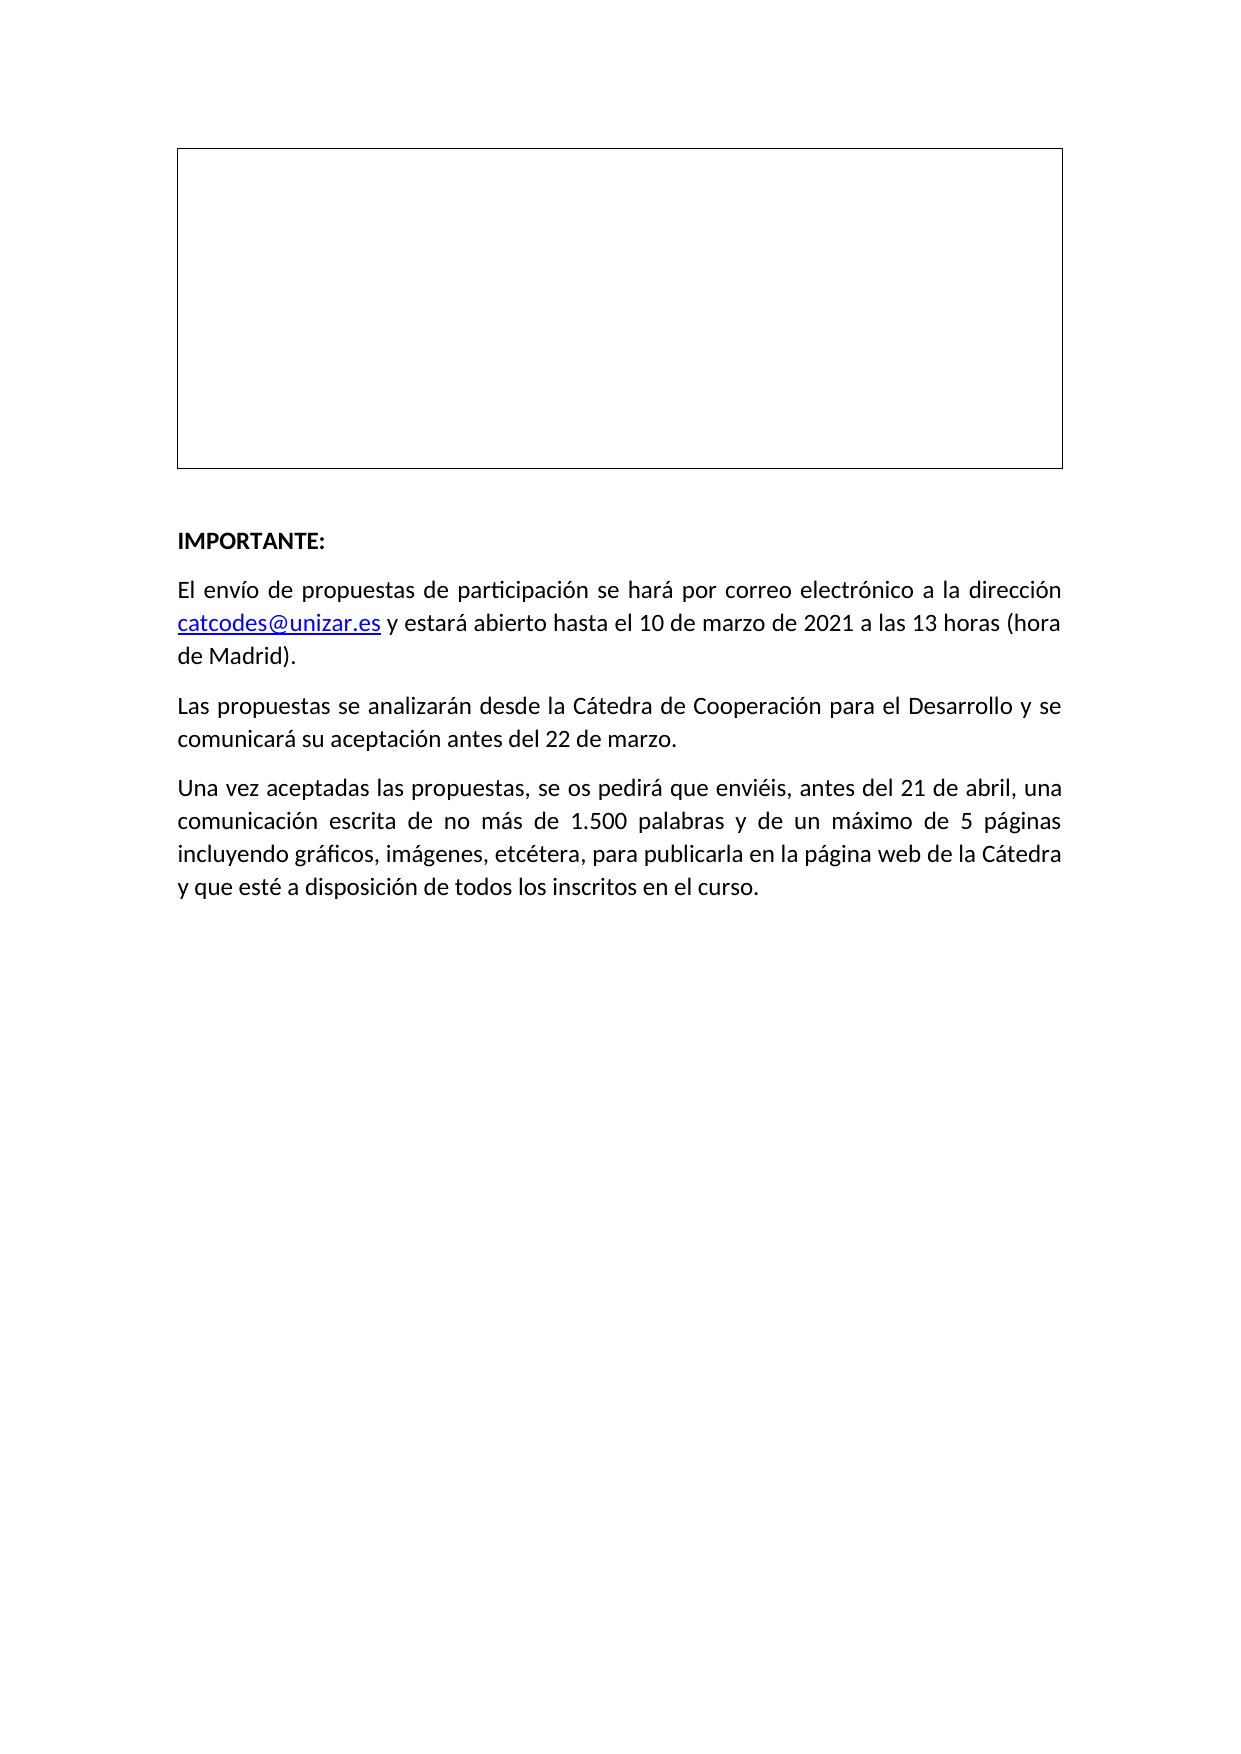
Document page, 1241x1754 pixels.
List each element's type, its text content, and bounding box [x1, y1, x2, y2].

text El envío de propuestas de participación se hará por correo electrónico a la dirección catcodes@unizar.es y estará abierto hasta el 10 de marzo de 2021 a las 13 horas (hora de Madrid). [177, 574, 1063, 671]
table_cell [178, 149, 1062, 468]
text Una vez aceptadas las propuestas, se os pedirá que enviéis, antes del 21 de abril, una comunicación escrita de no más de 1.500 palabras y de un máximo de 5 páginas incluyendo gráficos, imágenes, etcétera, para publicarla en la página web de la Cátedra y que esté a disposición de todos los inscritos en el curso. [177, 772, 1063, 902]
text IMPORTANTE: [177, 525, 1063, 555]
text Las propuestas se analizarán desde la Cátedra de Cooperación para el Desarrollo y se comunicará su aceptación antes del 22 de marzo. [177, 690, 1063, 753]
